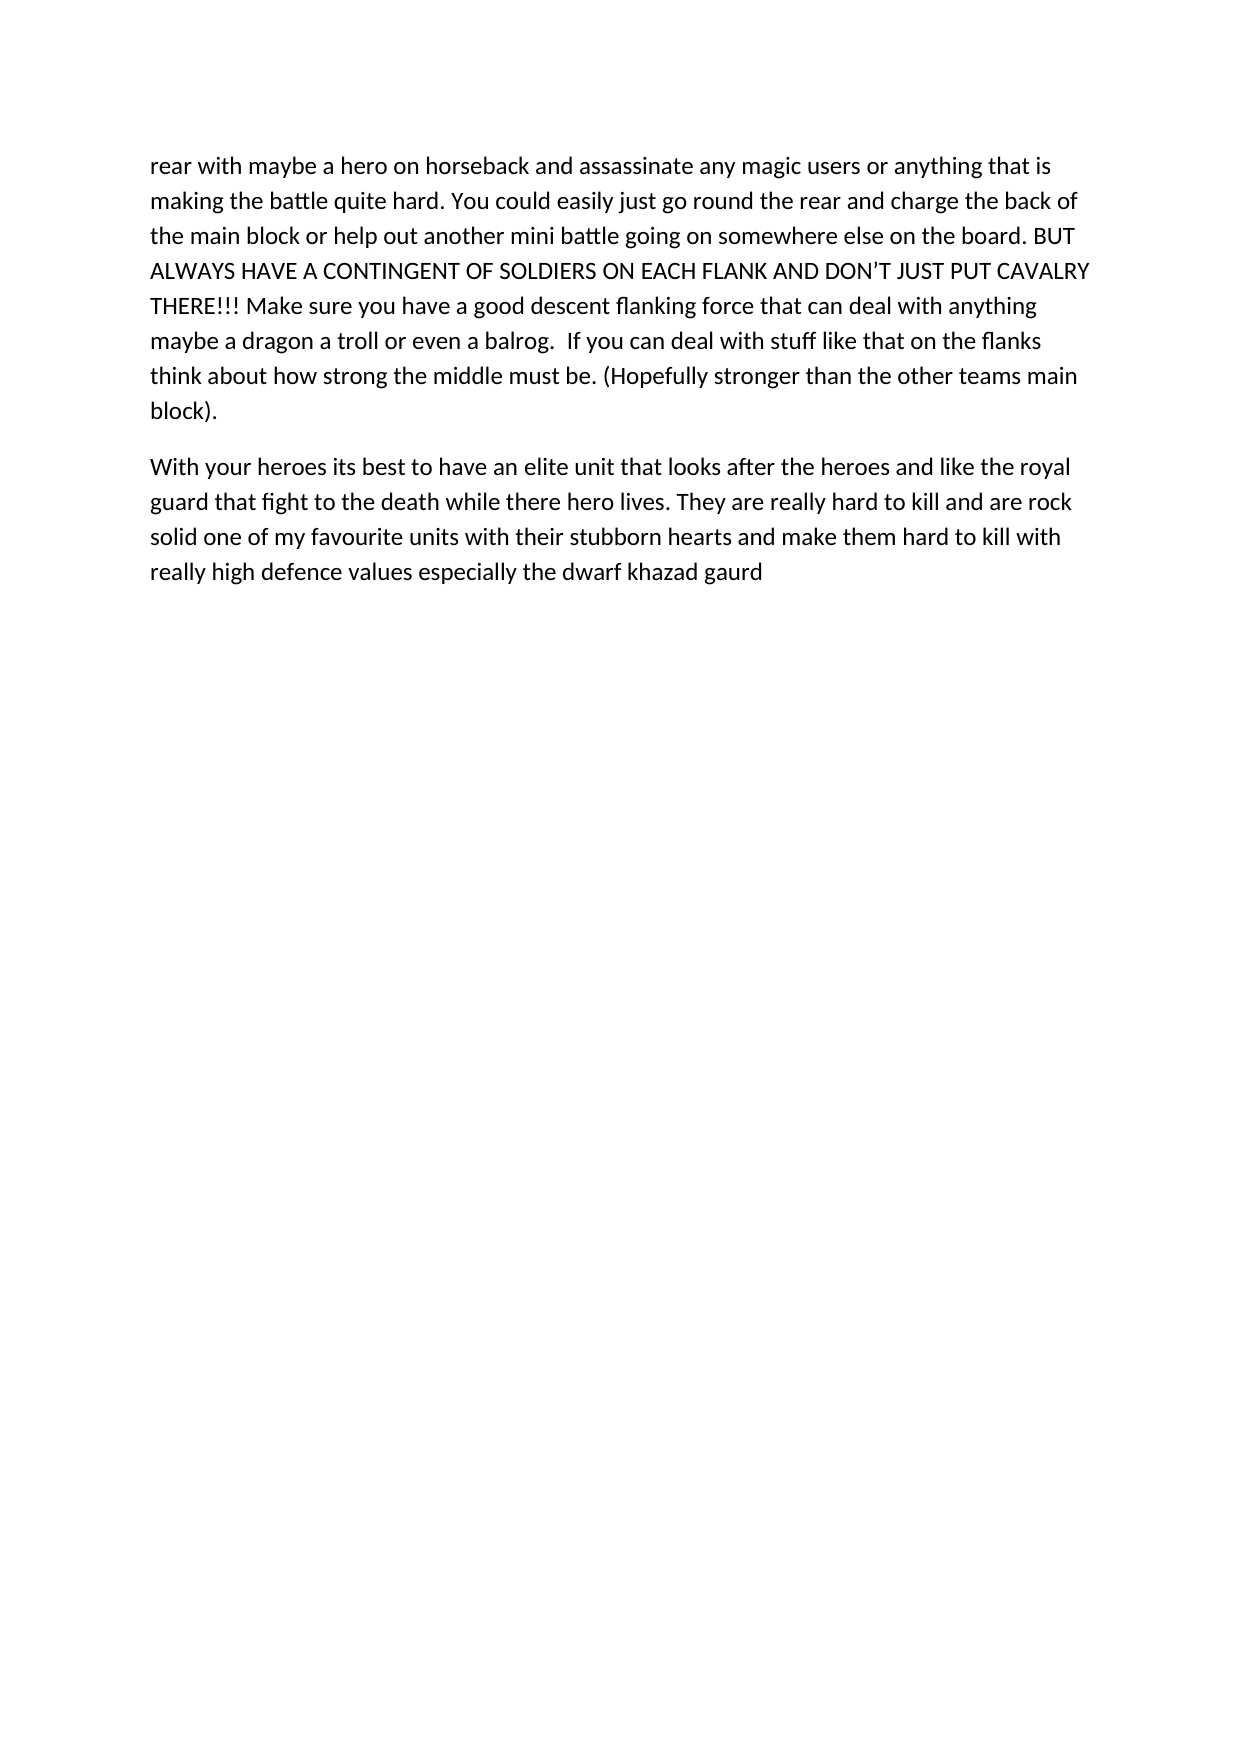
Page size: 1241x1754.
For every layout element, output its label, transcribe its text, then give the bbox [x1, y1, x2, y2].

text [150, 150, 1090, 426]
text With your heroes its best to have an elite unit that looks after the heroes and like the royal guard that fight to the death while there hero lives. They are really hard to kill and are rock solid one of my favourite units with their stubborn hearts and make them hard to kill with really high defence values especially the dwarf khazad gaurd [150, 451, 1090, 586]
